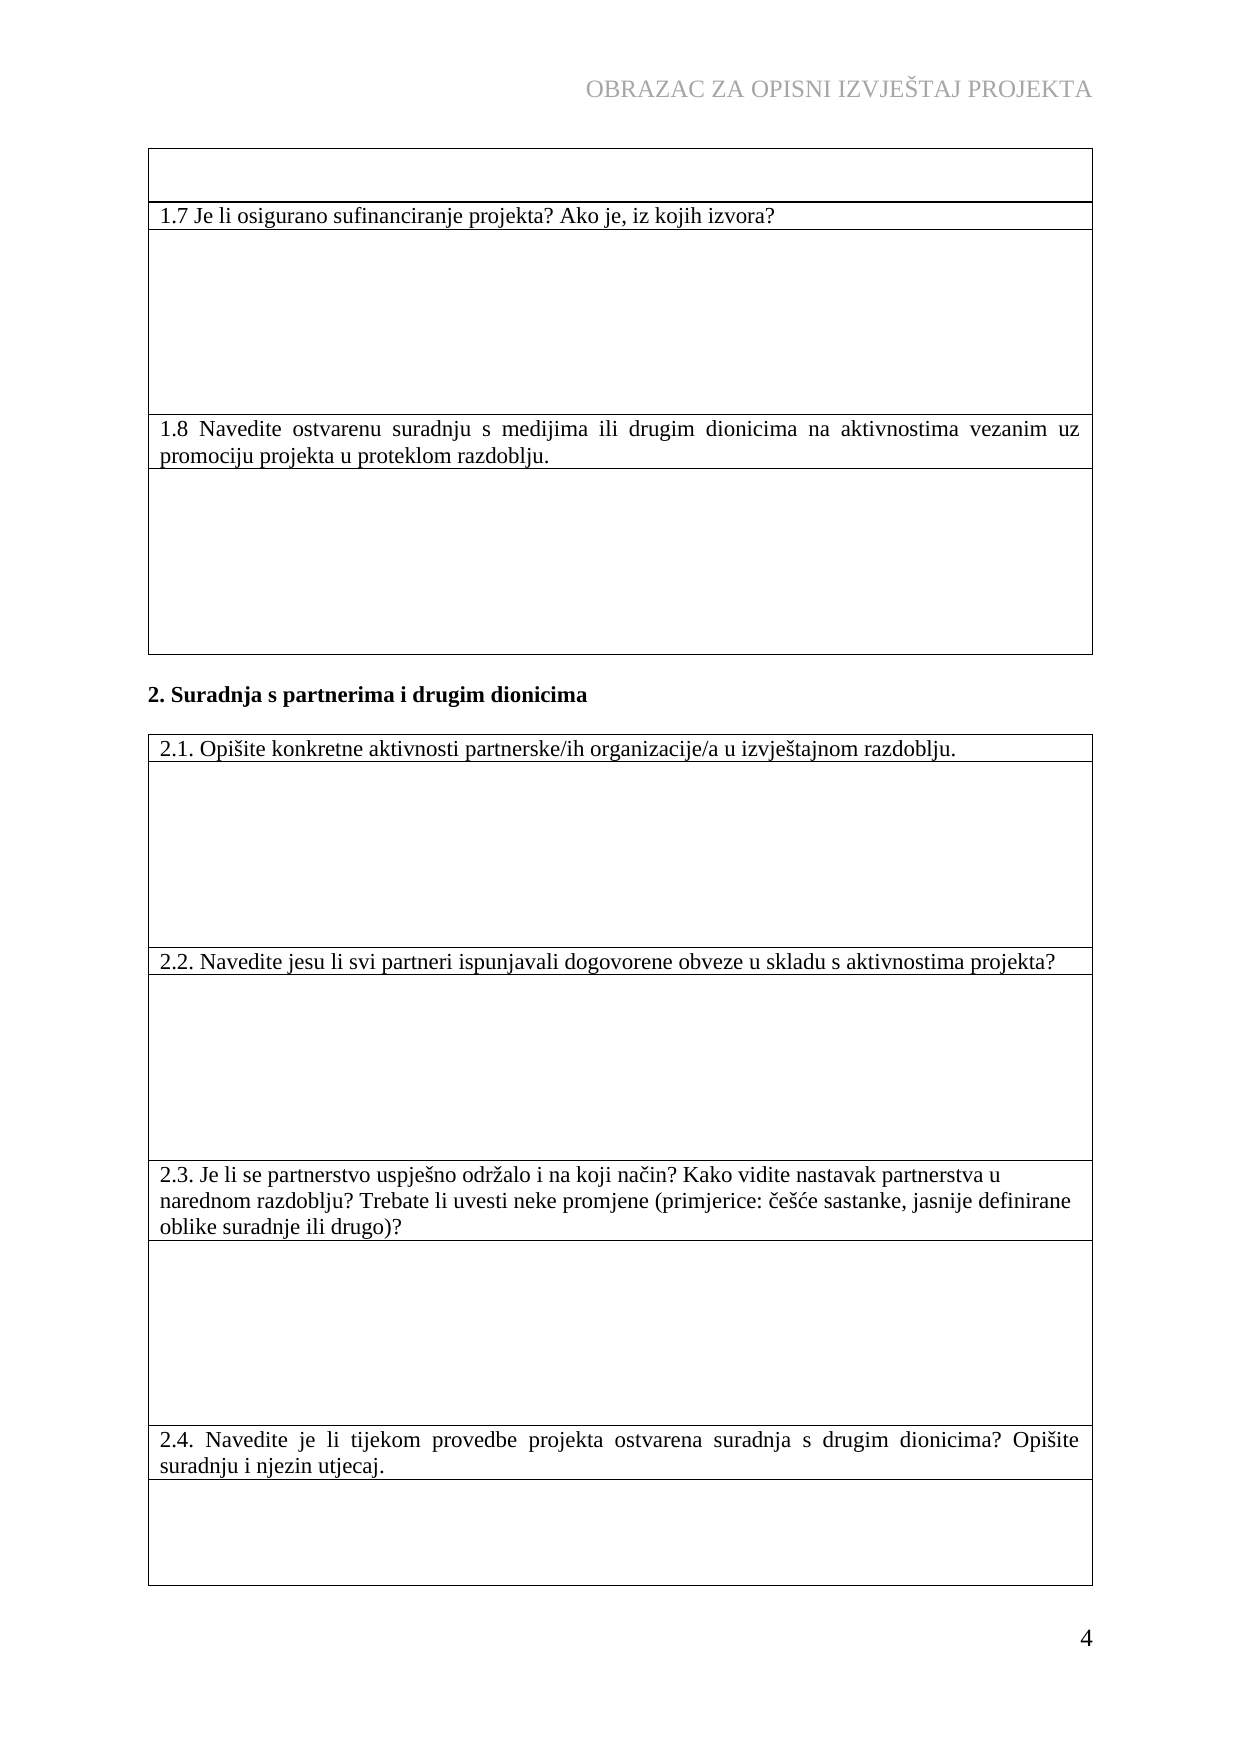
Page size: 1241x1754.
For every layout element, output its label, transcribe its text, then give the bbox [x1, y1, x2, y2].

table_cell [149, 975, 1092, 1159]
table_cell 2.4. Navedite je li tijekom provedbe projekta ostvarena suradnja s drugim dionicima? Opišite suradnju i njezin utjecaj. [149, 1426, 1092, 1479]
table_cell [149, 230, 1092, 414]
table_header 2.1. Opišite konkretne aktivnosti partnerske/ih organizacije/a u izvještajnom razdoblju. [149, 735, 1092, 761]
table_cell 2.2. Navedite jesu li svi partneri ispunjavali dogovorene obveze u skladu s aktivnostima projekta? [149, 948, 1092, 974]
table_cell [149, 149, 1092, 201]
table_cell [149, 1480, 1092, 1585]
table_cell 1.8 Navedite ostvarenu suradnju s medijima ili drugim dionicima na aktivnostima vezanim uz promociju projekta u proteklom razdoblju. [149, 415, 1092, 468]
table_cell [149, 469, 1092, 654]
text 2. Suradnja s partnerima i drugim dionicima [148, 681, 1092, 707]
table_cell [149, 1241, 1092, 1425]
table_cell [149, 762, 1092, 947]
table_cell 1.7 Je li osigurano sufinanciranje projekta? Ako je, iz kojih izvora? [149, 203, 1092, 229]
table_cell 2.3. Je li se partnerstvo uspješno održalo i na koji način? Kako vidite nastavak partnerstva u narednom razdoblju? Trebate li uvesti neke promjene (primjerice: češće sastanke, jasnije definirane oblike suradnje ili drugo)? [149, 1161, 1092, 1240]
